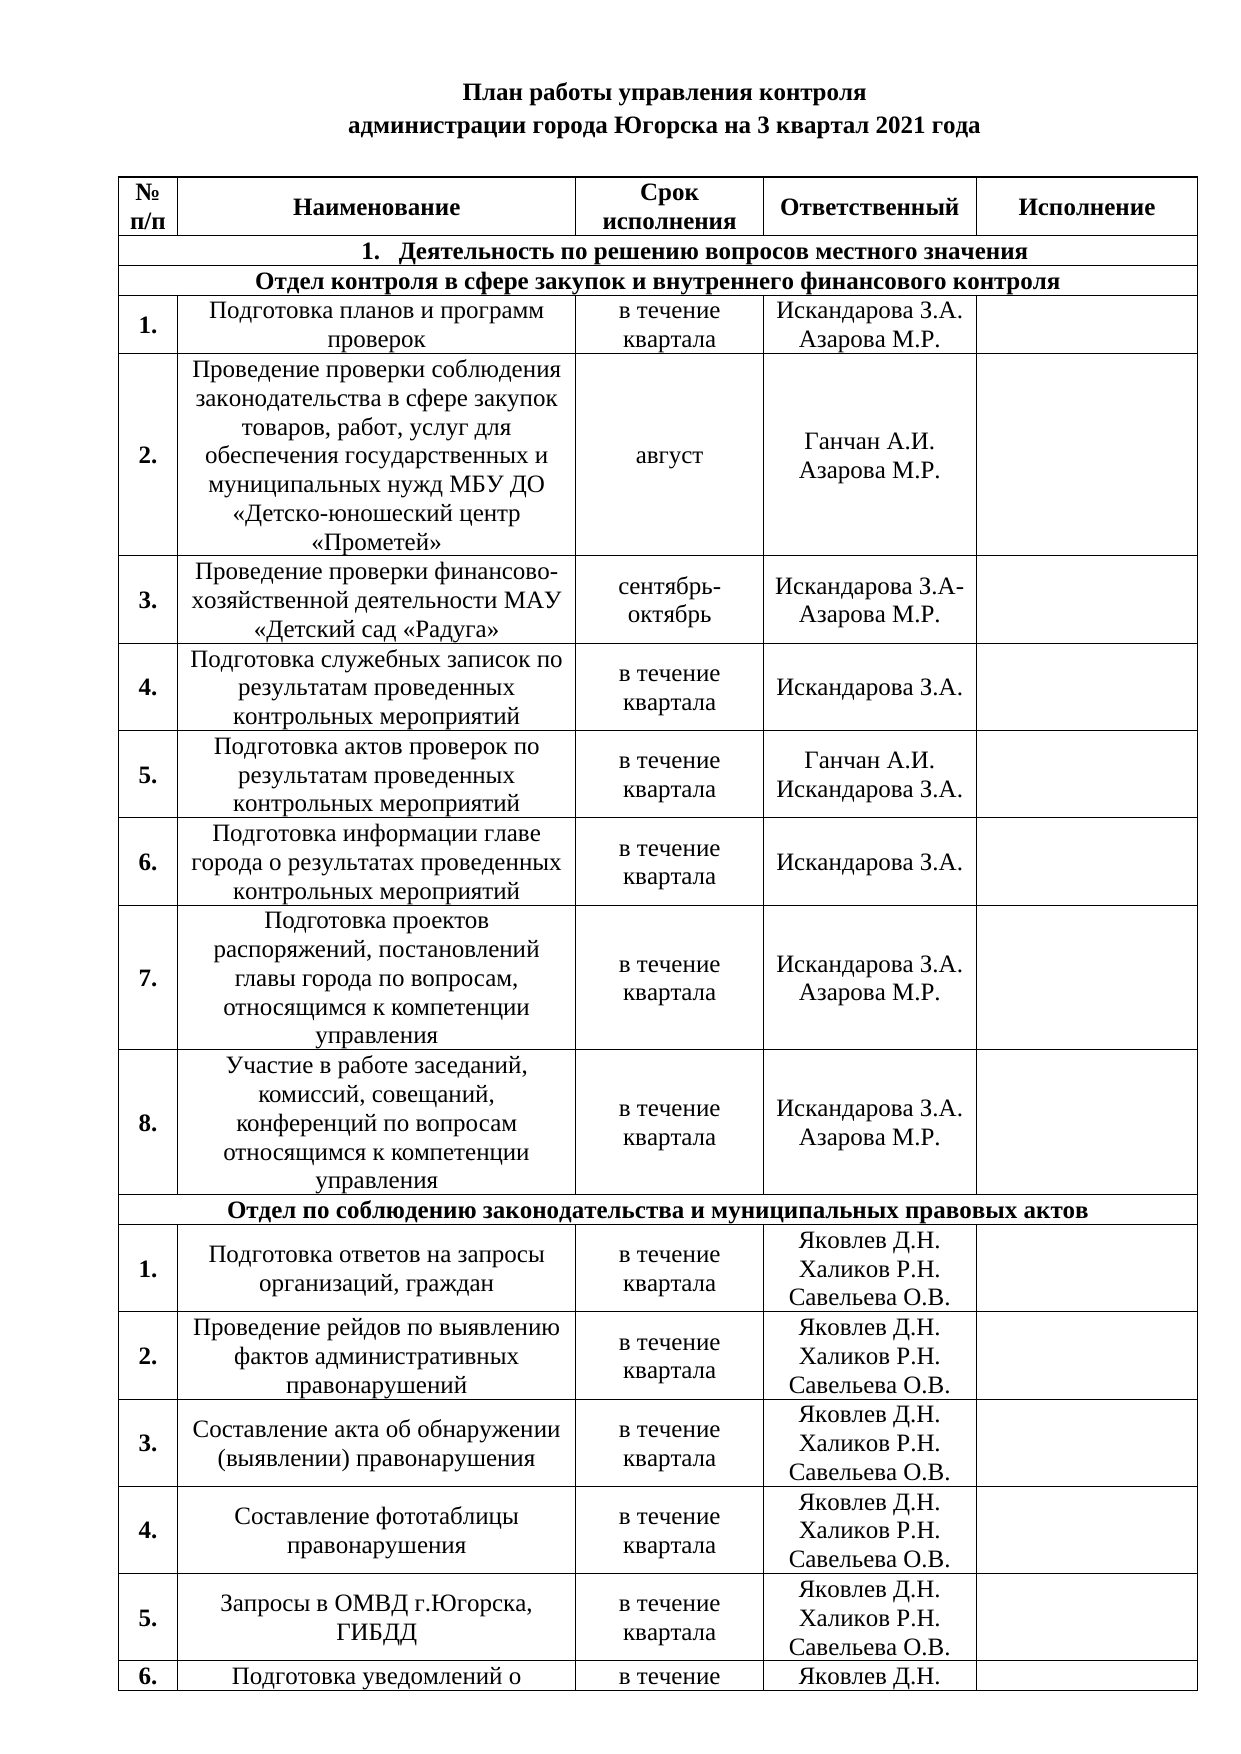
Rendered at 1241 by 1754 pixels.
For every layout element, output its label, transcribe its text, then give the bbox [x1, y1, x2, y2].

table_cell 7. [119, 906, 177, 1049]
table_cell Подготовка служебных записок по результатам проведенных контрольных мероприятий [178, 644, 575, 730]
table_cell Искандарова З.А. [764, 644, 976, 730]
table_cell Яковлев Д.Н. Халиков Р.Н. Савельева О.В. [764, 1225, 976, 1311]
table_cell в течение квартала [576, 906, 763, 1049]
table_cell в течение квартала [576, 1487, 763, 1573]
table_cell Деятельность по решению вопросов местного значения [119, 236, 1197, 265]
table_header Ответственный [764, 178, 976, 235]
table_header Срок исполнения [576, 178, 763, 235]
table_header № п/п [119, 178, 177, 235]
table_cell Подготовка ответов на запросы организаций, граждан [178, 1225, 575, 1311]
table_cell в течение квартала [576, 296, 763, 353]
table_cell Отдел контроля в сфере закупок и внутреннего финансового контроля [119, 266, 1197, 294]
table_cell в течение квартала [576, 731, 763, 817]
table_cell [977, 644, 1197, 730]
table_cell в течение квартала [576, 818, 763, 904]
table_header Исполнение [977, 178, 1197, 235]
table_cell сентябрь-октябрь [576, 556, 763, 643]
table_cell [977, 1574, 1197, 1660]
table_cell [977, 731, 1197, 817]
table_cell [977, 1400, 1197, 1486]
table_cell в течение квартала [576, 644, 763, 730]
table_cell в течение квартала [576, 1225, 763, 1311]
table_cell 3. [119, 1400, 177, 1486]
table_cell Искандарова З.А. [764, 818, 976, 904]
table_cell 4. [119, 1487, 177, 1573]
table_cell Составление акта об обнаружении (выявлении) правонарушения [178, 1400, 575, 1486]
table_cell Искандарова З.А. Азарова М.Р. [764, 1050, 976, 1194]
table_cell 1. [119, 296, 177, 353]
table_cell [977, 818, 1197, 904]
table_cell в течение квартала [576, 1400, 763, 1486]
table_cell Ганчан А.И. Азарова М.Р. [764, 354, 976, 555]
table_cell Составление фототаблицы правонарушения [178, 1487, 575, 1573]
table_cell Подготовка проектов распоряжений, постановлений главы города по вопросам, относящимся к компетенции управления [178, 906, 575, 1049]
table_cell Подготовка актов проверок по результатам проведенных контрольных мероприятий [178, 731, 575, 817]
table_cell [977, 1225, 1197, 1311]
table_cell 6. [119, 818, 177, 904]
table_cell Проведение проверки финансово-хозяйственной деятельности МАУ «Детский сад «Радуга» [178, 556, 575, 643]
table_cell 8. [119, 1050, 177, 1194]
table_cell [977, 354, 1197, 555]
text администрации города Югорска на 3 квартал 2021 года [177, 110, 1152, 139]
table_cell Отдел по соблюдению законодательства и муниципальных правовых актов [119, 1195, 1197, 1224]
table_cell Проведение рейдов по выявлению фактов административных правонарушений [178, 1312, 575, 1398]
table_cell Ганчан А.И. Искандарова З.А. [764, 731, 976, 817]
table_cell [977, 1487, 1197, 1573]
table_cell Яковлев Д.Н. Халиков Р.Н. Савельева О.В. [764, 1400, 976, 1486]
table_cell в течение квартала [576, 1312, 763, 1398]
table_cell 2. [119, 1312, 177, 1398]
table_cell [977, 906, 1197, 1049]
table_cell Искандарова З.А. Азарова М.Р. [764, 296, 976, 353]
table_cell [977, 556, 1197, 643]
table_cell 5. [119, 731, 177, 817]
table_cell Подготовка информации главе города о результатах проведенных контрольных мероприятий [178, 818, 575, 904]
table_cell Запросы в ОМВД г.Югорска, ГИБДД [178, 1574, 575, 1660]
table_cell Проведение проверки соблюдения законодательства в сфере закупок товаров, работ, услуг для обеспечения государственных и муниципальных нужд МБУ ДО «Детско-юношеский центр «Прометей» [178, 354, 575, 555]
table_cell 4. [119, 644, 177, 730]
text План работы управления контроля [177, 77, 1152, 106]
table_cell 3. [119, 556, 177, 643]
table_cell [977, 1661, 1197, 1690]
table_cell Искандарова З.А-Азарова М.Р. [764, 556, 976, 643]
table_header Наименование [178, 178, 575, 235]
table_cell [764, 1574, 976, 1660]
table_cell в течение квартала [576, 1050, 763, 1194]
table_cell 1. [119, 1225, 177, 1311]
table_cell [977, 1050, 1197, 1194]
table_cell Участие в работе заседаний, комиссий, совещаний, конференций по вопросам относящимся к компетенции управления [178, 1050, 575, 1194]
table_cell [977, 1312, 1197, 1398]
table_cell 6. [119, 1661, 177, 1690]
table_cell Искандарова З.А. Азарова М.Р. [764, 906, 976, 1049]
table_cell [178, 1661, 575, 1690]
table_cell [977, 296, 1197, 353]
table_cell Подготовка планов и программ проверок [178, 296, 575, 353]
table_cell 2. [119, 354, 177, 555]
table_cell Яковлев Д.Н. Халиков Р.Н. Савельева О.В. [764, 1312, 976, 1398]
table_cell в течение квартала [576, 1574, 763, 1660]
table_cell 5. [119, 1574, 177, 1660]
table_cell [764, 1661, 976, 1690]
table_cell в течение квартала [576, 1661, 763, 1690]
table_cell август [576, 354, 763, 555]
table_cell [764, 1487, 976, 1573]
